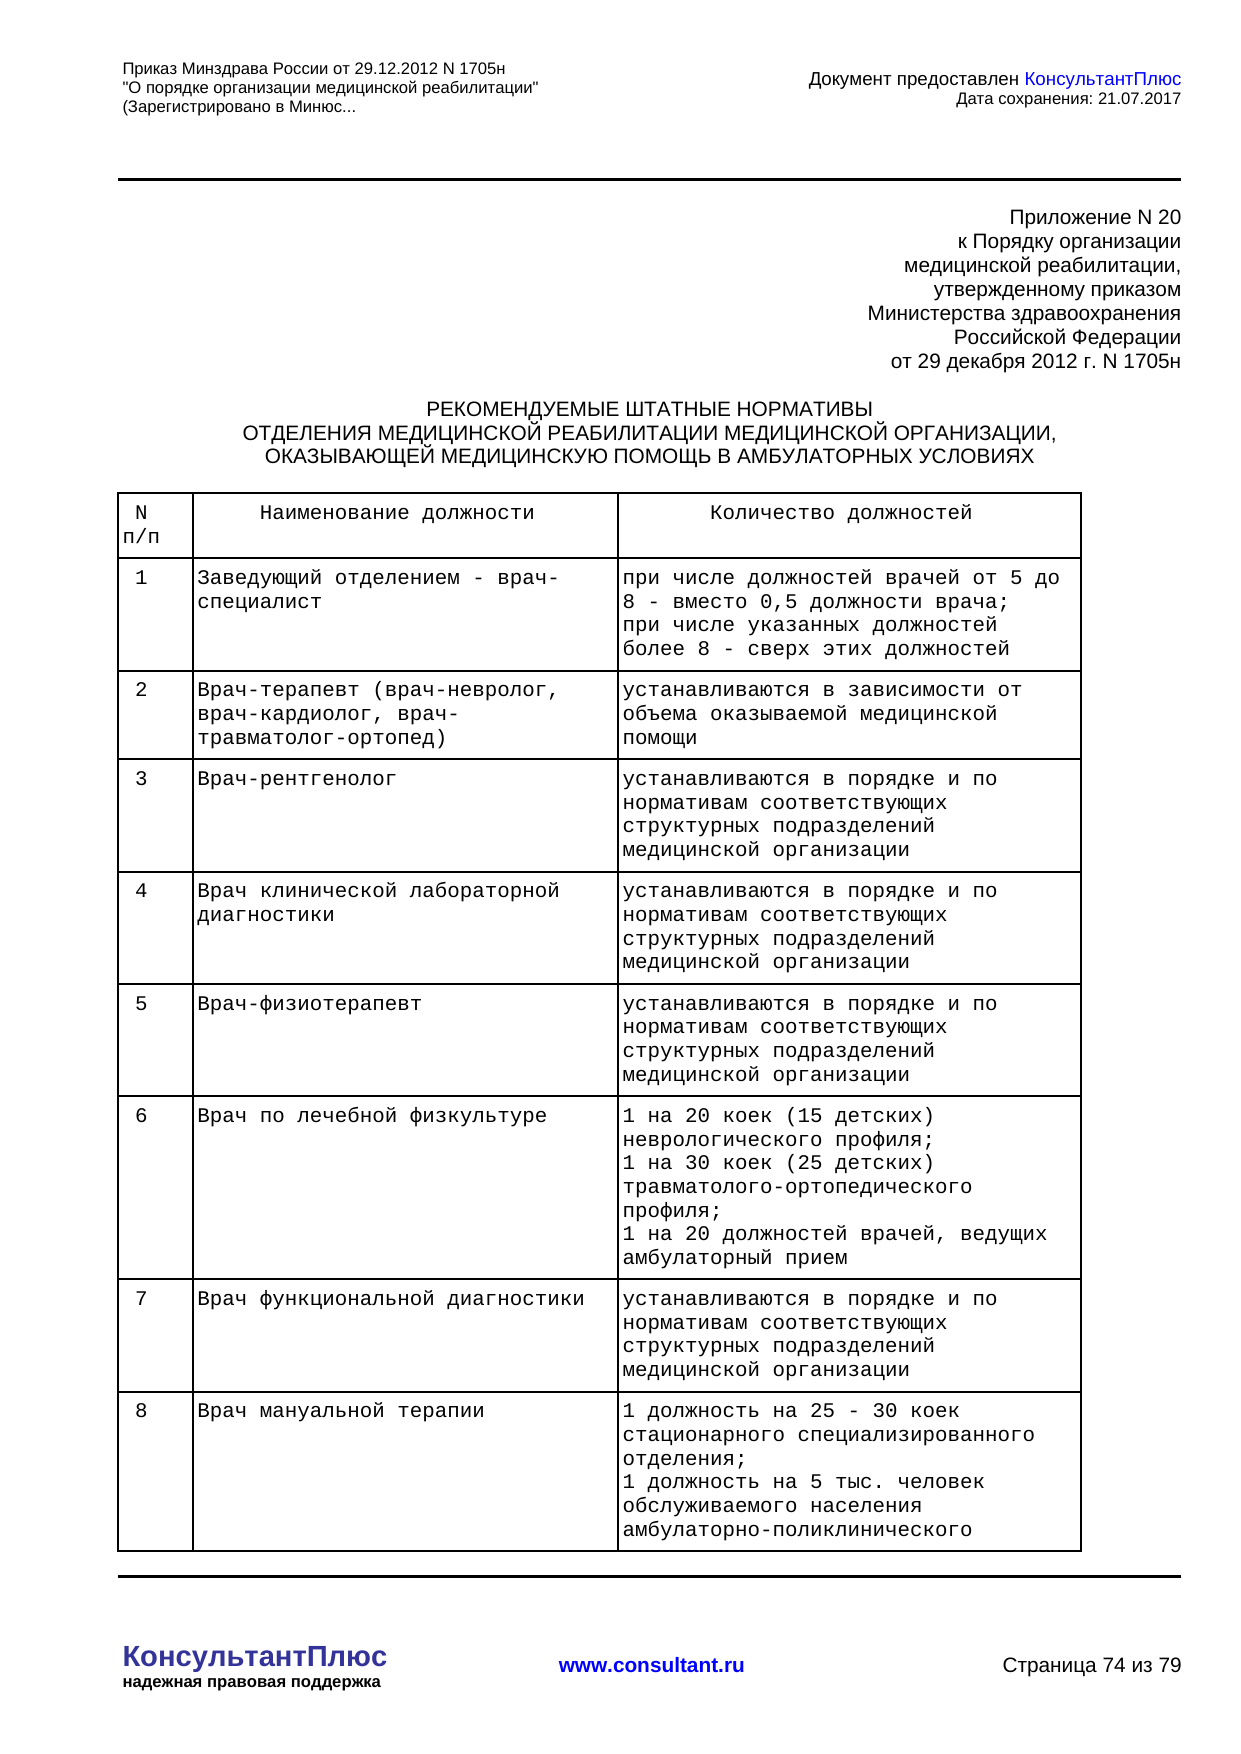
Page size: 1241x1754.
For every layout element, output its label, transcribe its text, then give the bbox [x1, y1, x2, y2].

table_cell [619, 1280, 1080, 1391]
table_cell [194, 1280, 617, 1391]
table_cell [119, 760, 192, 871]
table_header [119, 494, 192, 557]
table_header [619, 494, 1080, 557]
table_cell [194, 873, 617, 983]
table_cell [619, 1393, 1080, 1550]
text от 29 декабря 2012 г. N 1705н [118, 348, 1181, 372]
text ОТДЕЛЕНИЯ МЕДИЦИНСКОЙ РЕАБИЛИТАЦИИ МЕДИЦИНСКОЙ ОРГАНИЗАЦИИ, [118, 420, 1181, 444]
text Министерства здравоохранения [118, 301, 1181, 324]
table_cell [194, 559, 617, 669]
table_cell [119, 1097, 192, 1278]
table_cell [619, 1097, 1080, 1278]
text Российской Федерации [118, 324, 1181, 348]
text утвержденному приказом [118, 277, 1181, 301]
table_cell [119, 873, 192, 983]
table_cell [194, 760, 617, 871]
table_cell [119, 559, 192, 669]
text ОКАЗЫВАЮЩЕЙ МЕДИЦИНСКУЮ ПОМОЩЬ В АМБУЛАТОРНЫХ УСЛОВИЯХ [118, 444, 1181, 468]
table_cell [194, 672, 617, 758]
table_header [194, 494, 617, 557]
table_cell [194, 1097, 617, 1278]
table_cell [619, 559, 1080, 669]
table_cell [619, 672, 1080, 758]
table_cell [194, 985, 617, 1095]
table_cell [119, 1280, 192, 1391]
text Приложение N 20 [118, 205, 1181, 229]
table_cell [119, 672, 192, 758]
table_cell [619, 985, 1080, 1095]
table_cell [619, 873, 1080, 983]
text к Порядку организации [118, 229, 1181, 253]
text медицинской реабилитации, [118, 253, 1181, 277]
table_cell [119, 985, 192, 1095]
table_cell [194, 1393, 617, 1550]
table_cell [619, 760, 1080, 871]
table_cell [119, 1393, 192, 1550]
text РЕКОМЕНДУЕМЫЕ ШТАТНЫЕ НОРМАТИВЫ [118, 396, 1181, 420]
